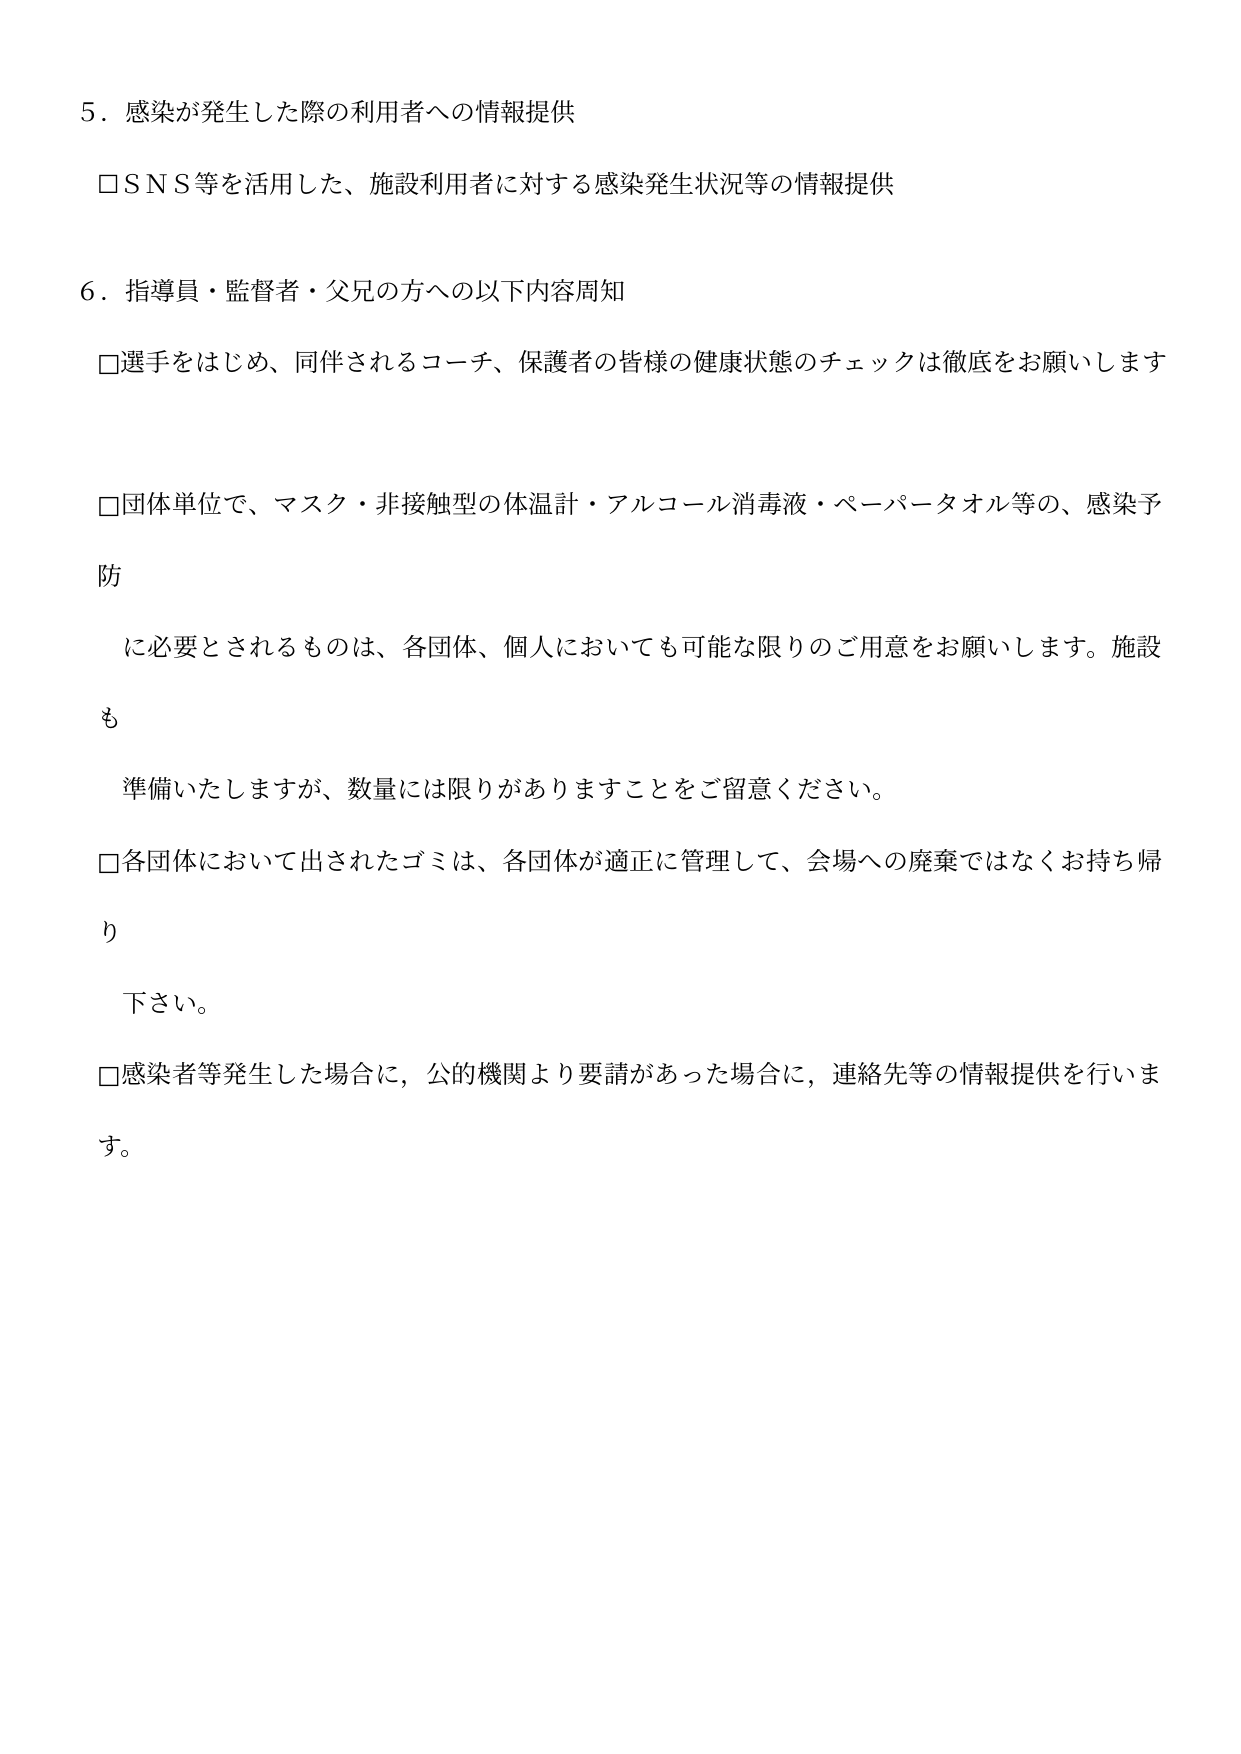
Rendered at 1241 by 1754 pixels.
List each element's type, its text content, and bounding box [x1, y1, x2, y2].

text □各団体において出されたゴミは、各団体が適正に管理して、会場への廃棄ではなくお持ち帰り [97, 823, 1165, 966]
text ☐ＳＮＳ等を活用した、施設利用者に対する感染発生状況等の情報提供 [97, 147, 1165, 218]
text □選手をはじめ、同伴されるコーチ、保護者の皆様の健康状態のチェックは徹底をお願いします。 [97, 325, 1165, 467]
text □団体単位で、マスク・非接触型の体温計・アルコール消毒液・ペーパータオル等の、感染予防 [97, 467, 1165, 610]
text 下さい。 [97, 966, 1165, 1037]
text に必要とされるものは、各団体、個人においても可能な限りのご用意をお願いします。施設も [97, 610, 1165, 752]
text ５．感染が発生した際の利用者への情報提供 [75, 75, 1165, 147]
text ６．指導員・監督者・父兄の方への以下内容周知 [75, 253, 1165, 325]
text 準備いたしますが、数量には限りがありますことをご留意ください。 [97, 752, 1165, 823]
text □感染者等発生した場合に，公的機関より要請があった場合に，連絡先等の情報提供を行います。 [97, 1037, 1165, 1180]
